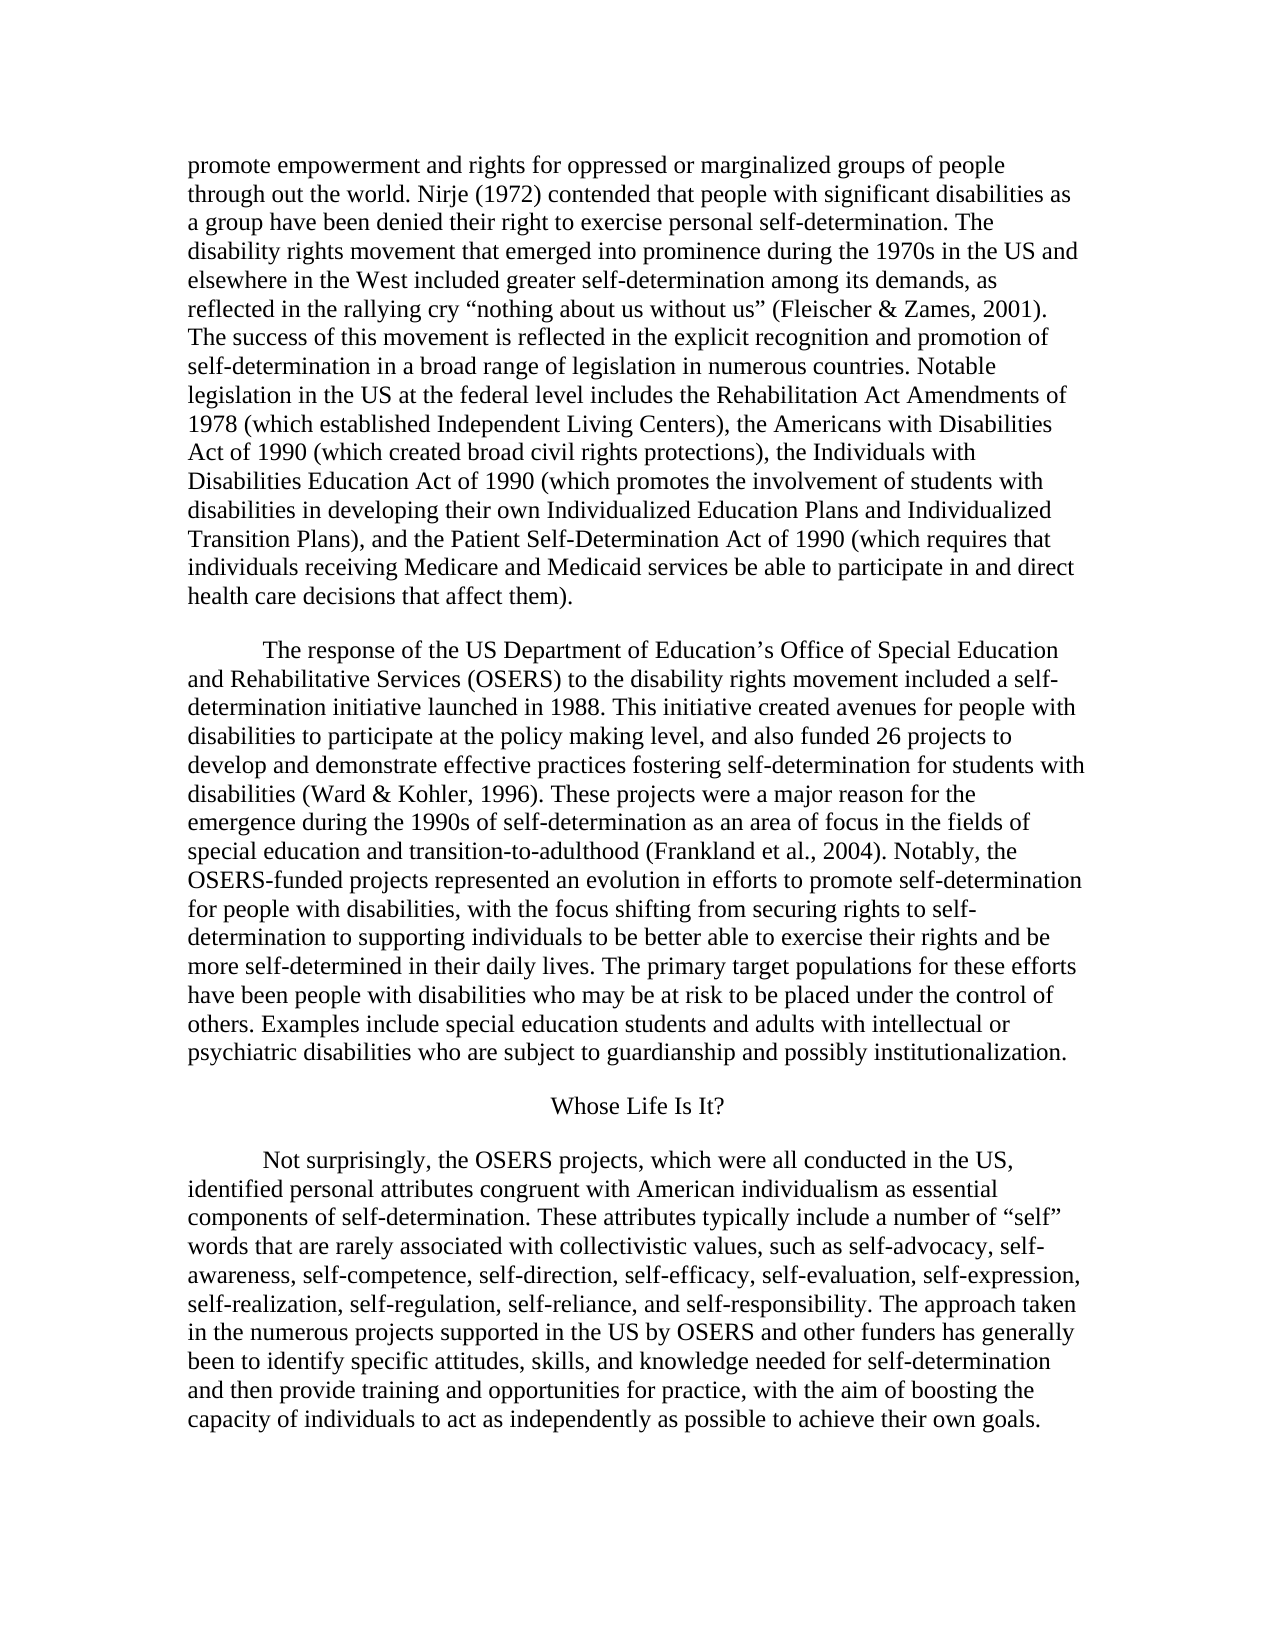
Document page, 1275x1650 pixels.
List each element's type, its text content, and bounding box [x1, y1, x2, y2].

text Whose Life Is It? [187, 1091, 1087, 1120]
text Not surprisingly, the OSERS projects, which were all conducted in the US, identified personal attributes congruent with American individualism as essential components of self-determination. These attributes typically include a number of “self” words that are rarely associated with collectivistic values, such as self-advocacy, self-awareness, self-competence, self-direction, self-efficacy, self-evaluation, self-expression, self-realization, self-regulation, self-reliance, and self-responsibility. The approach taken in the numerous projects supported in the US by OSERS and other funders has generally been to identify specific attitudes, skills, and knowledge needed for self-determination and then provide training and opportunities for practice, with the aim of boosting the capacity of individuals to act as independently as possible to achieve their own goals. [187, 1145, 1087, 1432]
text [187, 150, 1087, 610]
text The response of the US Department of Education’s Office of Special Education and Rehabilitative Services (OSERS) to the disability rights movement included a self-determination initiative launched in 1988. This initiative created avenues for people with disabilities to participate at the policy making level, and also funded 26 projects to develop and demonstrate effective practices fostering self-determination for students with disabilities (Ward & Kohler, 1996). These projects were a major reason for the emergence during the 1990s of self-determination as an area of focus in the fields of special education and transition-to-adulthood (Frankland et al., 2004). Notably, the OSERS-funded projects represented an evolution in efforts to promote self-determination for people with disabilities, with the focus shifting from securing rights to self-determination to supporting individuals to be better able to exercise their rights and be more self-determined in their daily lives. The primary target populations for these efforts have been people with disabilities who may be at risk to be placed under the control of others. Examples include special education students and adults with intellectual or psychiatric disabilities who are subject to guardianship and possibly institutionalization. [187, 635, 1087, 1066]
